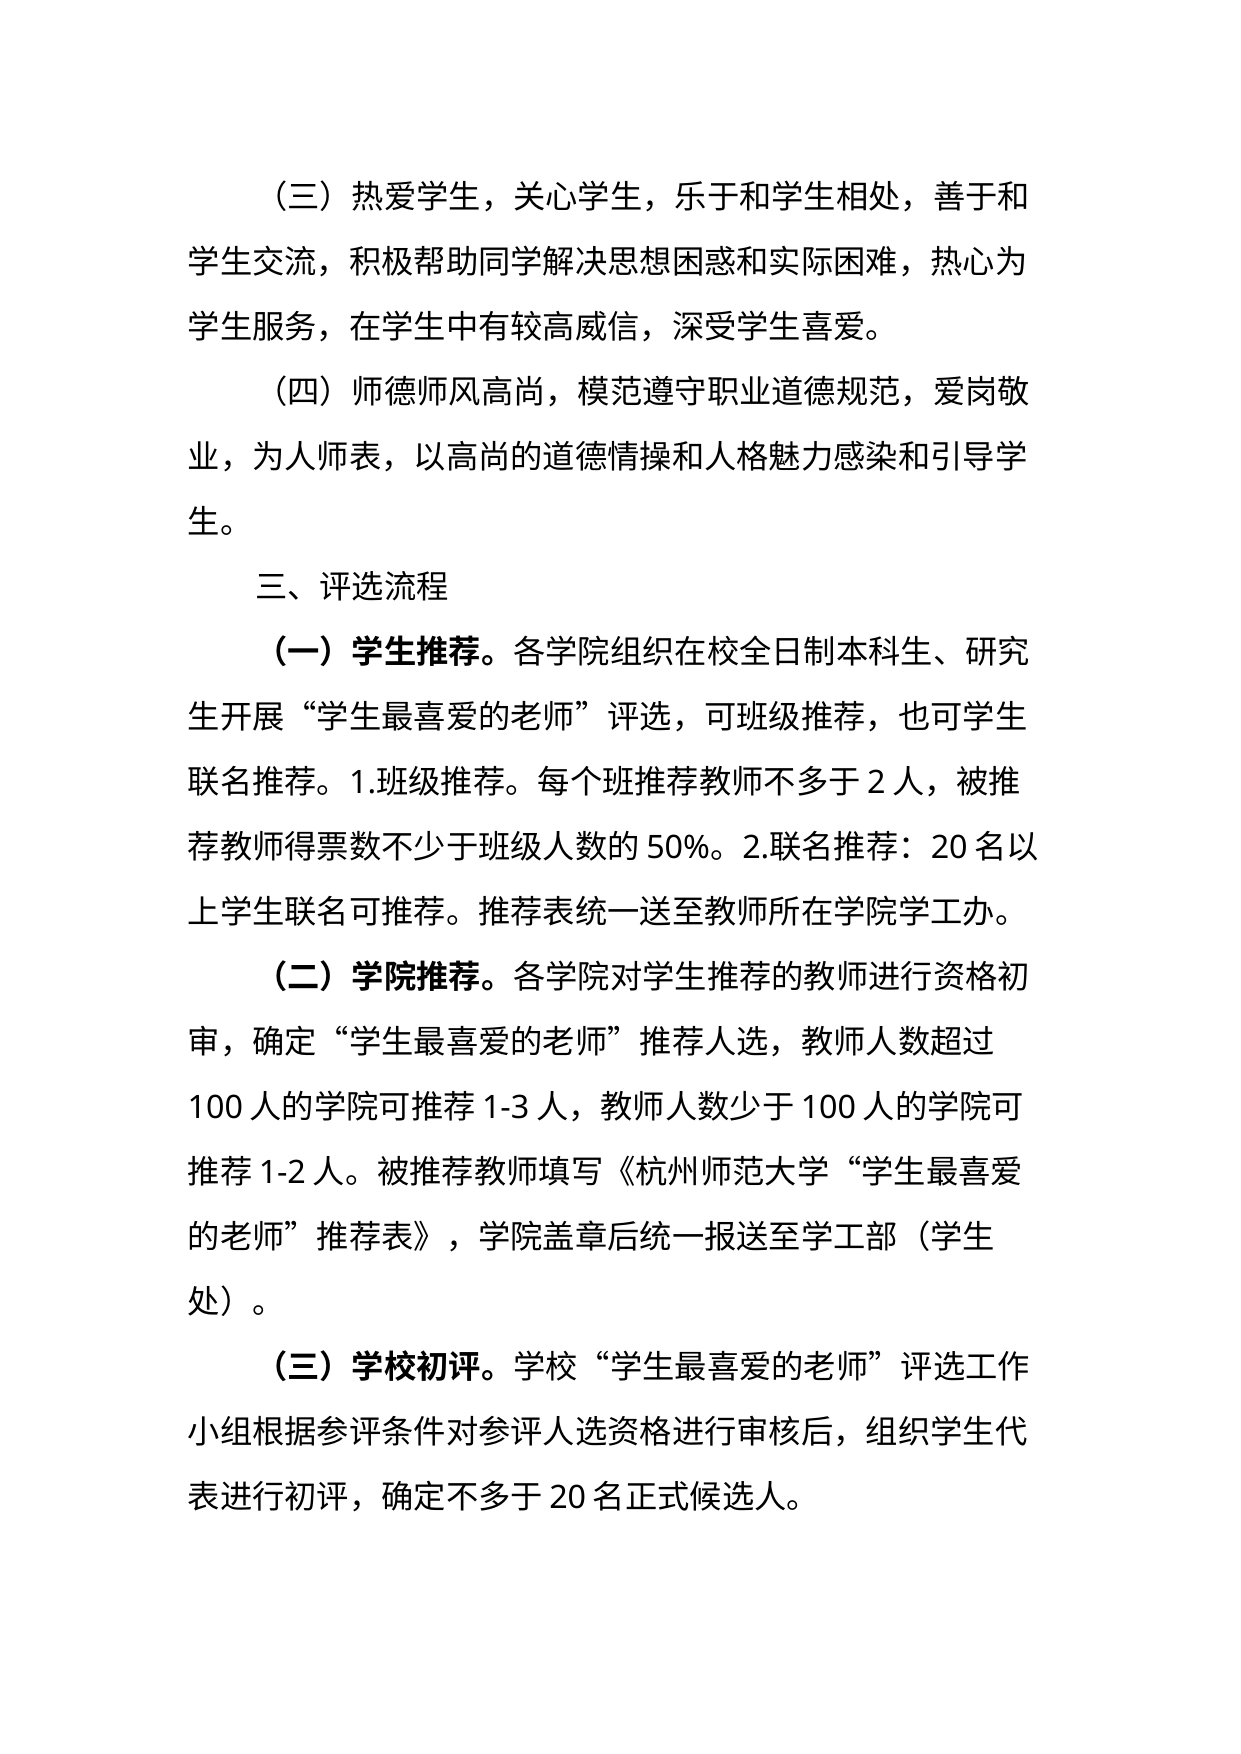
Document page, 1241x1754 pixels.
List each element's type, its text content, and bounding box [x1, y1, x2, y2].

text （二）学院推荐。各学院对学生推荐的教师进行资格初审，确定“学生最喜爱的老师”推荐人选，教师人数超过100人的学院可推荐1-3人，教师人数少于100人的学院可推荐1-2人。被推荐教师填写《杭州师范大学“学生最喜爱的老师”推荐表》，学院盖章后统一报送至学工部（学生处）。 [187, 942, 1053, 1332]
text （三）热爱学生，关心学生，乐于和学生相处，善于和学生交流，积极帮助同学解决思想困惑和实际困难，热心为学生服务，在学生中有较高威信，深受学生喜爱。 [187, 162, 1053, 357]
text （三）学校初评。学校“学生最喜爱的老师”评选工作小组根据参评条件对参评人选资格进行审核后，组织学生代表进行初评，确定不多于20名正式候选人。 [187, 1332, 1053, 1527]
text （四）师德师风高尚，模范遵守职业道德规范，爱岗敬业，为人师表，以高尚的道德情操和人格魅力感染和引导学生。 [187, 357, 1053, 552]
text （一）学生推荐。各学院组织在校全日制本科生、研究生开展“学生最喜爱的老师”评选，可班级推荐，也可学生联名推荐。1.班级推荐。每个班推荐教师不多于2人，被推荐教师得票数不少于班级人数的50%。2.联名推荐：20名以上学生联名可推荐。推荐表统一送至教师所在学院学工办。 [187, 617, 1053, 942]
text 三、评选流程 [255, 552, 1053, 617]
